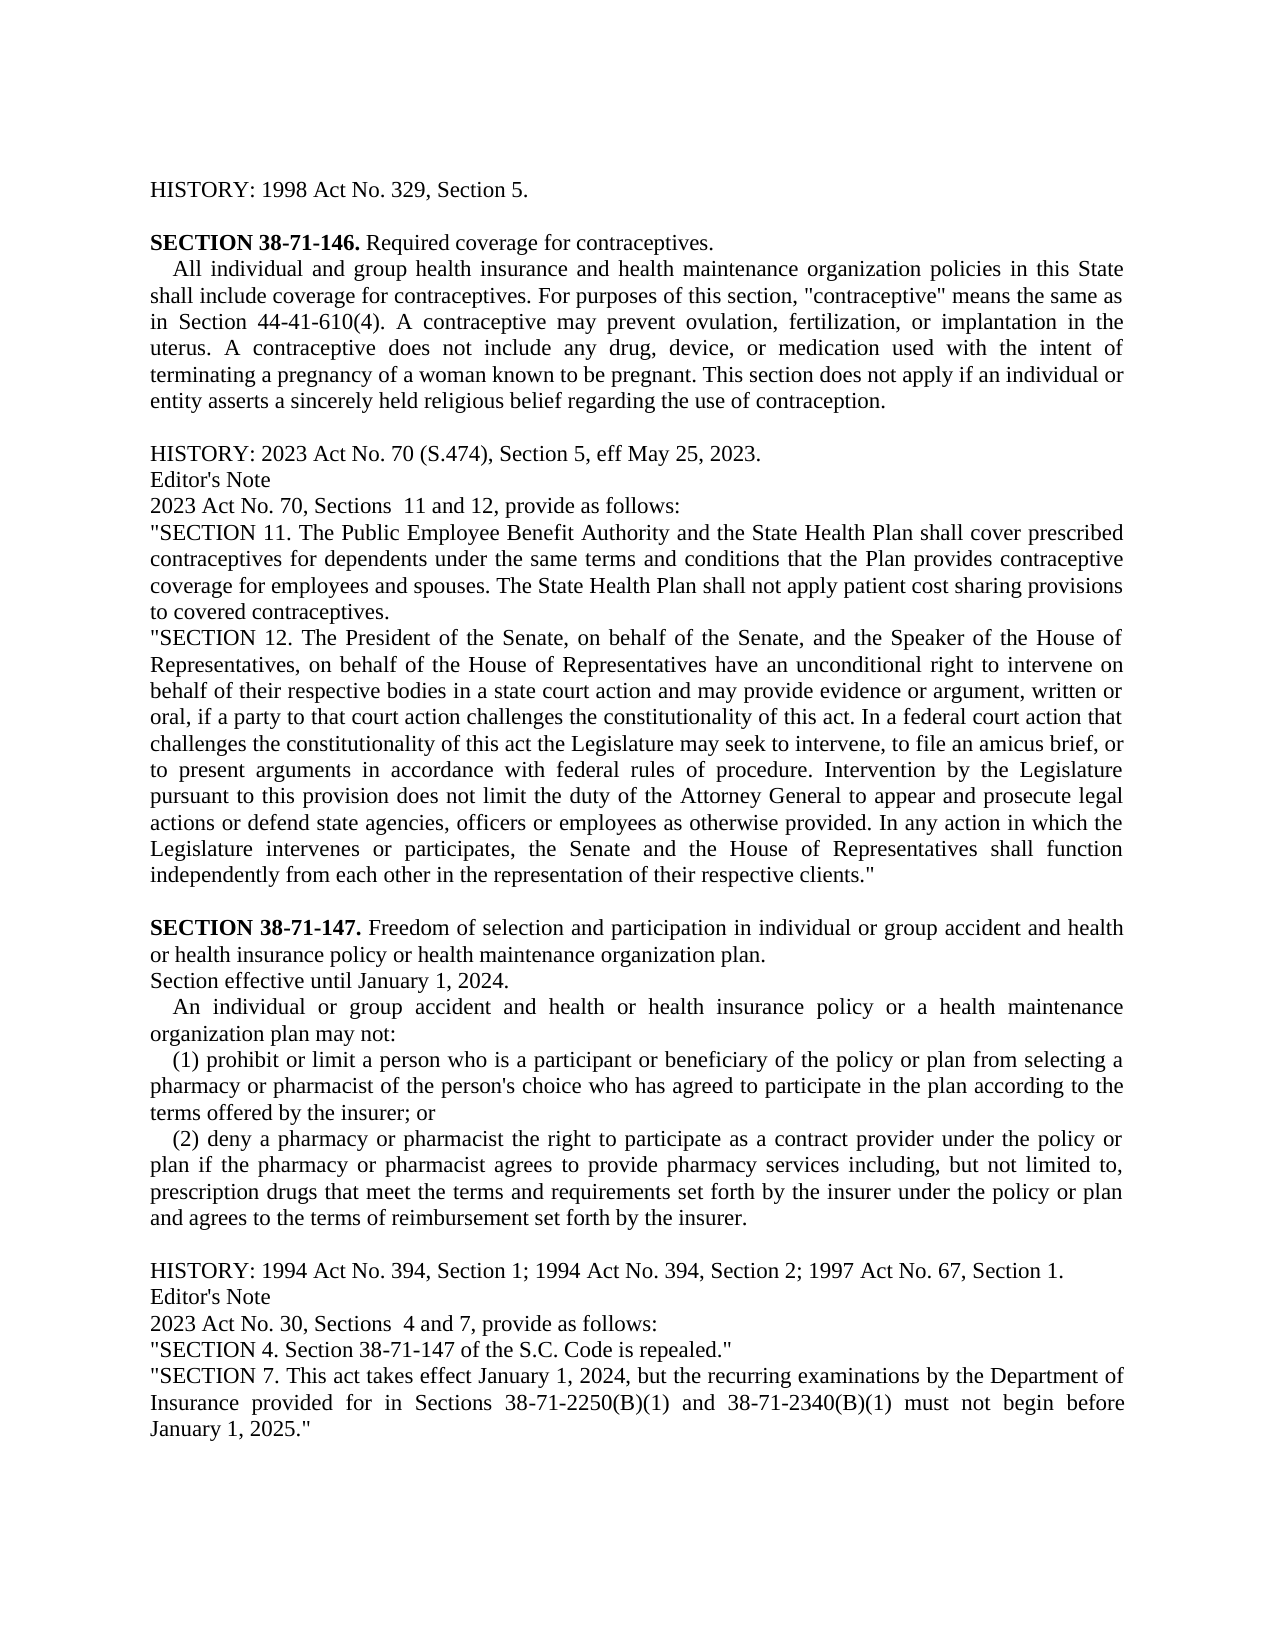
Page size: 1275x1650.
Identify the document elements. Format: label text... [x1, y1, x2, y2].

text (2) deny a pharmacy or pharmacist the right to participate as a contract provider under the policy or plan if the pharmacy or pharmacist agrees to provide pharmacy services including, but not limited to, prescription drugs that meet the terms and requirements set forth by the insurer under the policy or plan and agrees to the terms of reimbursement set forth by the insurer. [150, 1125, 1125, 1231]
text Editor's Note [150, 466, 1125, 493]
text "SECTION 7. This act takes effect January 1, 2024, but the recurring examinations by the Department of Insurance provided for in Sections 38-71-2250(B)(1) and 38-71-2340(B)(1) must not begin before January 1, 2025." [150, 1362, 1125, 1441]
text HISTORY: 2023 Act No. 70 (S.474), Section 5, eff May 25, 2023. [150, 440, 1125, 466]
text "SECTION 11. The Public Employee Benefit Authority and the State Health Plan shall cover prescribed contraceptives for dependents under the same terms and conditions that the Plan provides contraceptive coverage for employees and spouses. The State Health Plan shall not apply patient cost sharing provisions to covered contraceptives. [150, 519, 1125, 624]
text Section effective until January 1, 2024. [150, 967, 1125, 993]
text 2023 Act No. 30, Sections 4 and 7, provide as follows: [150, 1309, 1125, 1336]
text "SECTION 12. The President of the Senate, on behalf of the Senate, and the Speaker of the House of Representatives, on behalf of the House of Representatives have an unconditional right to intervene on behalf of their respective bodies in a state court action and may provide evidence or argument, written or oral, if a party to that court action challenges the constitutionality of this act. In a federal court action that challenges the constitutionality of this act the Legislature may seek to intervene, to file an amicus brief, or to present arguments in accordance with federal rules of procedure. Intervention by the Legislature pursuant to this provision does not limit the duty of the Attorney General to appear and prosecute legal actions or defend state agencies, officers or employees as otherwise provided. In any action in which the Legislature intervenes or participates, the Senate and the House of Representatives shall function independently from each other in the representation of their respective clients." [150, 624, 1125, 888]
text SECTION 38-71-147. Freedom of selection and participation in individual or group accident and health or health insurance policy or health maintenance organization plan. [150, 914, 1125, 967]
text HISTORY: 1994 Act No. 394, Section 1; 1994 Act No. 394, Section 2; 1997 Act No. 67, Section 1. [150, 1257, 1125, 1283]
text "SECTION 4. Section 38-71-147 of the S.C. Code is repealed." [150, 1336, 1125, 1362]
text All individual and group health insurance and health maintenance organization policies in this State shall include coverage for contraceptives. For purposes of this section, "contraceptive" means the same as in Section 44-41-610(4). A contraceptive may prevent ovulation, fertilization, or implantation in the uterus. A contraceptive does not include any drug, device, or medication used with the intent of terminating a pregnancy of a woman known to be pregnant. This section does not apply if an individual or entity asserts a sincerely held religious belief regarding the use of contraception. [150, 255, 1125, 413]
text 2023 Act No. 70, Sections 11 and 12, provide as follows: [150, 493, 1125, 519]
text Editor's Note [150, 1283, 1125, 1309]
text (1) prohibit or limit a person who is a participant or beneficiary of the policy or plan from selecting a pharmacy or pharmacist of the person's choice who has agreed to participate in the plan according to the terms offered by the insurer; or [150, 1046, 1125, 1125]
text An individual or group accident and health or health insurance policy or a health maintenance organization plan may not: [150, 993, 1125, 1046]
text HISTORY: 1998 Act No. 329, Section 5. [150, 176, 1125, 203]
text SECTION 38-71-146. Required coverage for contraceptives. [150, 229, 1125, 255]
